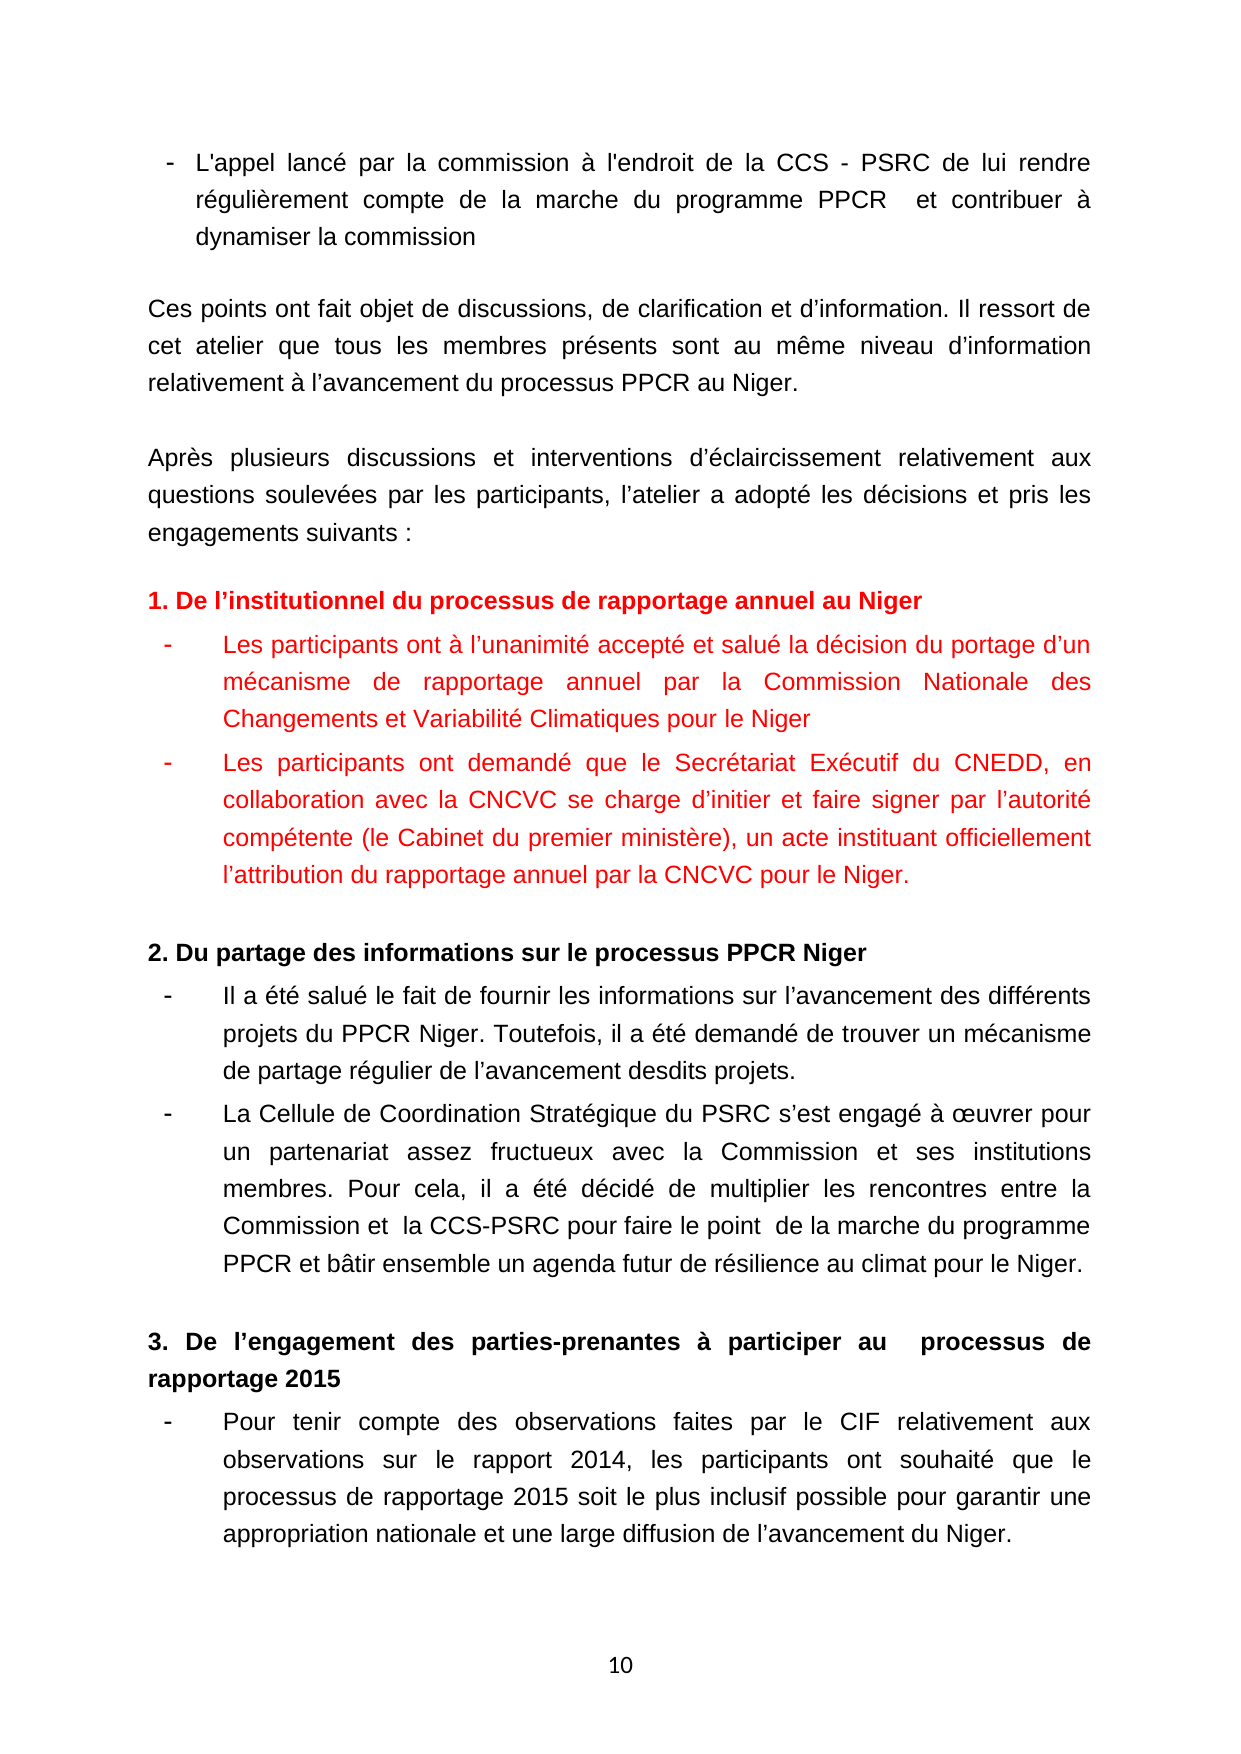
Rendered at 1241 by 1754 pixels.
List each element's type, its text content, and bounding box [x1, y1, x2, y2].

text 1. De l’institutionnel du processus de rapportage annuel au Niger [148, 586, 1093, 615]
list La Cellule de Coordination Stratégique du PSRC s’est engagé à œuvrer pour un partenariat assez fructueux avec la Commission et ses institutions membres. Pour cela, il a été décidé de multiplier les rencontres entre la Commission et la CCS-PSRC pour faire le point de la marche du programme PPCR et bâtir ensemble un agenda futur de résilience au climat pour le Niger. [163, 1099, 1093, 1277]
list Les participants ont demandé que le Secrétariat Exécutif du CNEDD, en collaboration avec la CNCVC se charge d’initier et faire signer par l’autorité compétente (le Cabinet du premier ministère), un acte instituant officiellement l’attribution du rapportage annuel par la CNCVC pour le Niger. [163, 748, 1093, 888]
text Ces points ont fait objet de discussions, de clarification et d’information. Il ressort de cet atelier que tous les membres présents sont au même niveau d’information relativement à l’avancement du processus PPCR au Niger. [148, 294, 1093, 397]
list Pour tenir compte des observations faites par le CIF relativement aux observations sur le rapport 2014, les participants ont souhaité que le processus de rapportage 2015 soit le plus inclusif possible pour garantir une appropriation nationale et une large diffusion de l’avancement du Niger. [163, 1407, 1093, 1548]
text 2. Du partage des informations sur le processus PPCR Niger [148, 938, 1093, 966]
text 3. De l’engagement des parties-prenantes à participer au processus de rapportage 2015 [148, 1326, 1093, 1392]
list Les participants ont à l’unanimité accepté et salué la décision du portage d’un mécanisme de rapportage annuel par la Commission Nationale des Changements et Variabilité Climatiques pour le Niger [163, 629, 1093, 733]
text Après plusieurs discussions et interventions d’éclaircissement relativement aux questions soulevées par les participants, l’atelier a adopté les décisions et pris les engagements suivants : [148, 443, 1093, 546]
list Il a été salué le fait de fournir les informations sur l’avancement des différents projets du PPCR Niger. Toutefois, il a été demandé de trouver un mécanisme de partage régulier de l’avancement desdits projets. [163, 981, 1093, 1084]
list L'appel lancé par la commission à l'endroit de la CCS - PSRC de lui rendre régulièrement compte de la marche du programme PPCR et contribuer à dynamiser la commission [166, 148, 1093, 251]
